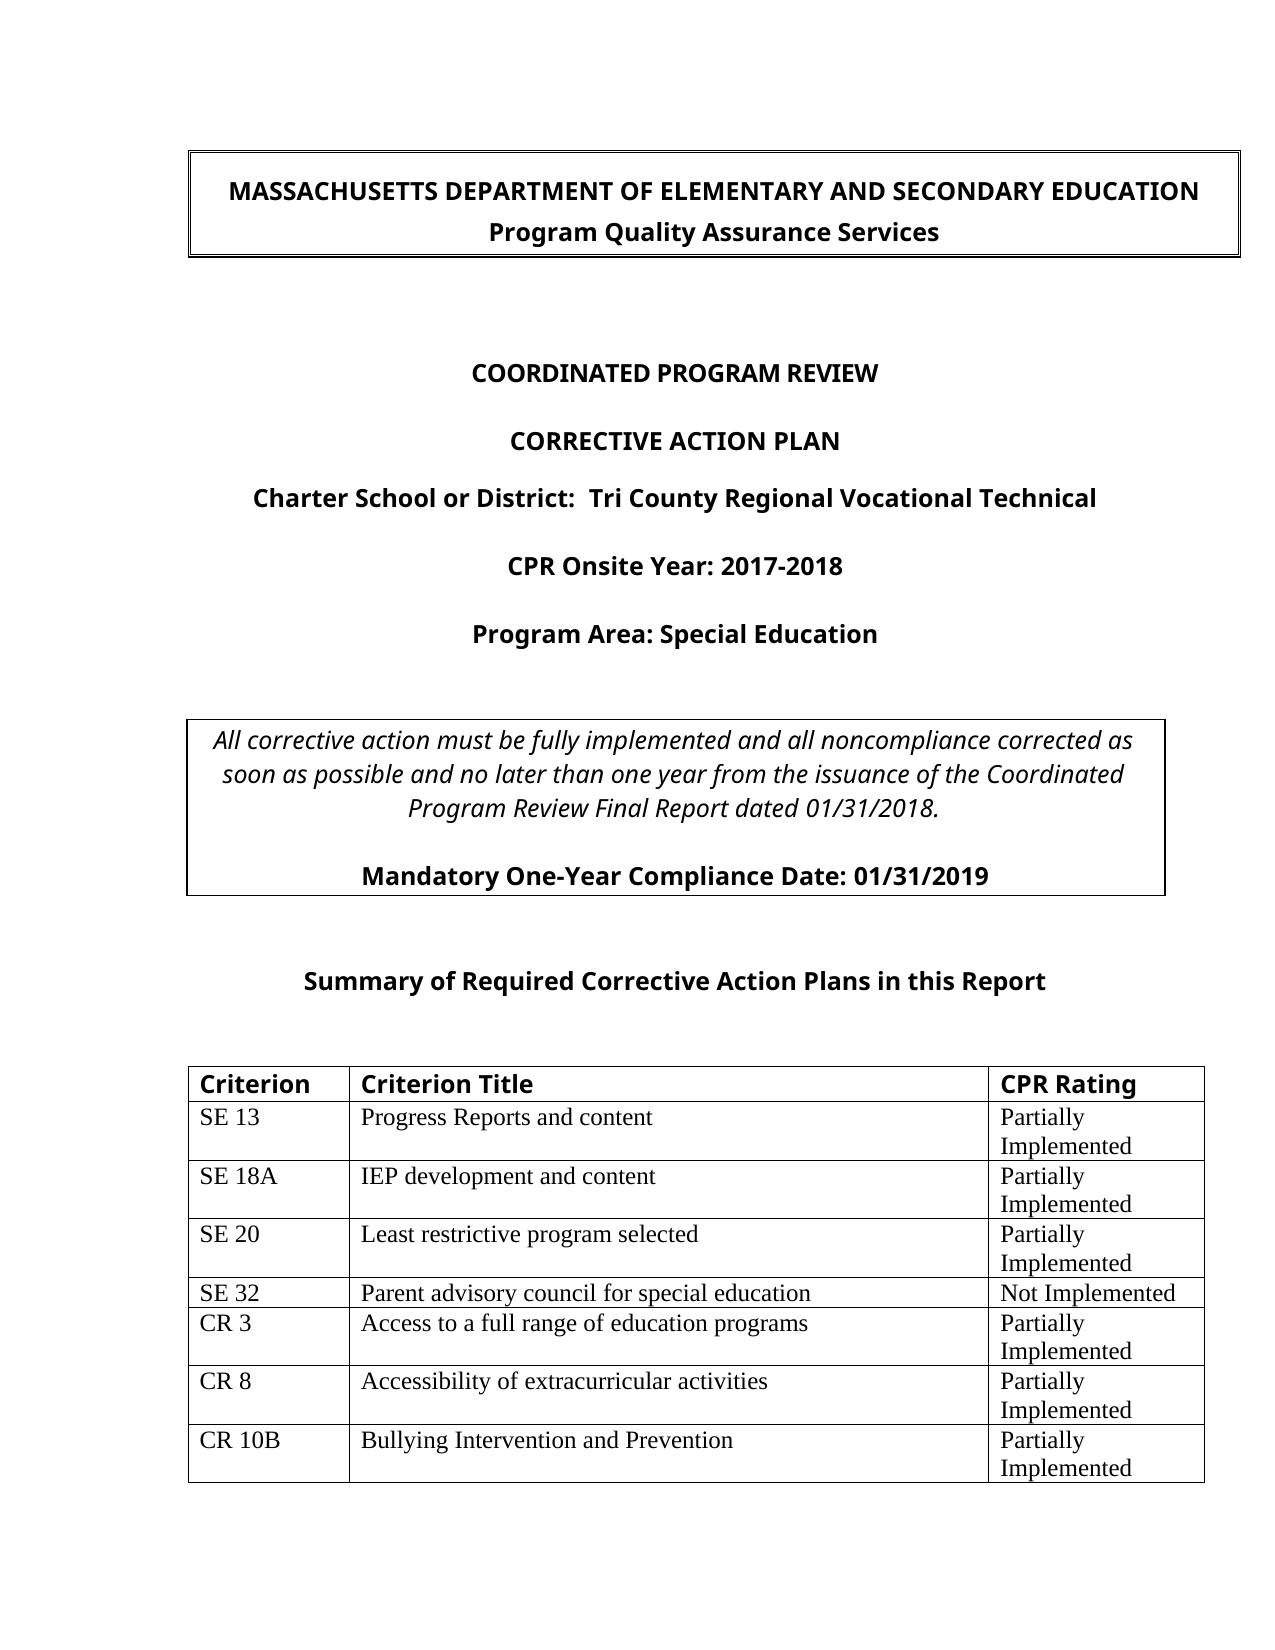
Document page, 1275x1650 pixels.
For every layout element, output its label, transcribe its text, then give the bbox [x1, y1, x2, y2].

table_cell Access to a full range of education programs [350, 1308, 988, 1365]
table_cell SE 20 [189, 1219, 349, 1277]
table_cell Partially Implemented [989, 1366, 1204, 1424]
table_cell CR 10B [189, 1425, 349, 1482]
table_cell Accessibility of extracurricular activities [350, 1366, 988, 1424]
table_cell SE 13 [189, 1102, 349, 1160]
table_cell SE 32 [189, 1278, 349, 1307]
table_cell SE 18A [189, 1161, 349, 1218]
table_cell CR 8 [189, 1366, 349, 1424]
table_cell CR 3 [189, 1308, 349, 1365]
title CPR Onsite Year: 2017-2018 [187, 549, 1162, 583]
title Charter School or District: Tri County Regional Vocational Technical [187, 481, 1162, 515]
text All corrective action must be fully implemented and all noncompliance corrected as soon as possible and no later than one year from the issuance of the Coordinated Program Review Final Report dated 01/31/2018. [188, 720, 1164, 824]
table_cell Least restrictive program selected [350, 1219, 988, 1277]
table_header Criterion [189, 1067, 349, 1101]
table_cell Bullying Intervention and Prevention [350, 1425, 988, 1482]
table_cell Partially Implemented [989, 1102, 1204, 1160]
table_cell Partially Implemented [989, 1161, 1204, 1218]
table_cell Parent advisory council for special education [350, 1278, 988, 1307]
table_cell IEP development and content [350, 1161, 988, 1218]
title Program Area: Special Education [187, 617, 1162, 651]
text Summary of Required Corrective Action Plans in this Report [187, 964, 1162, 998]
table_cell Partially Implemented [989, 1425, 1204, 1482]
table_cell Progress Reports and content [350, 1102, 988, 1160]
table_header CPR Rating [989, 1067, 1204, 1101]
subtitle CORRECTIVE ACTION PLAN [187, 424, 1162, 458]
table_header MASSACHUSETTS DEPARTMENT OF ELEMENTARY AND SECONDARY EDUCATION Program Quality Assurance Services [191, 153, 1238, 254]
table_cell Not Implemented [989, 1278, 1204, 1307]
text Mandatory One-Year Compliance Date: 01/31/2019 [188, 855, 1164, 895]
subtitle COORDINATED PROGRAM REVIEW [187, 356, 1162, 390]
table_cell Partially Implemented [989, 1308, 1204, 1365]
table_cell Partially Implemented [989, 1219, 1204, 1277]
table_header Criterion Title [350, 1067, 988, 1101]
